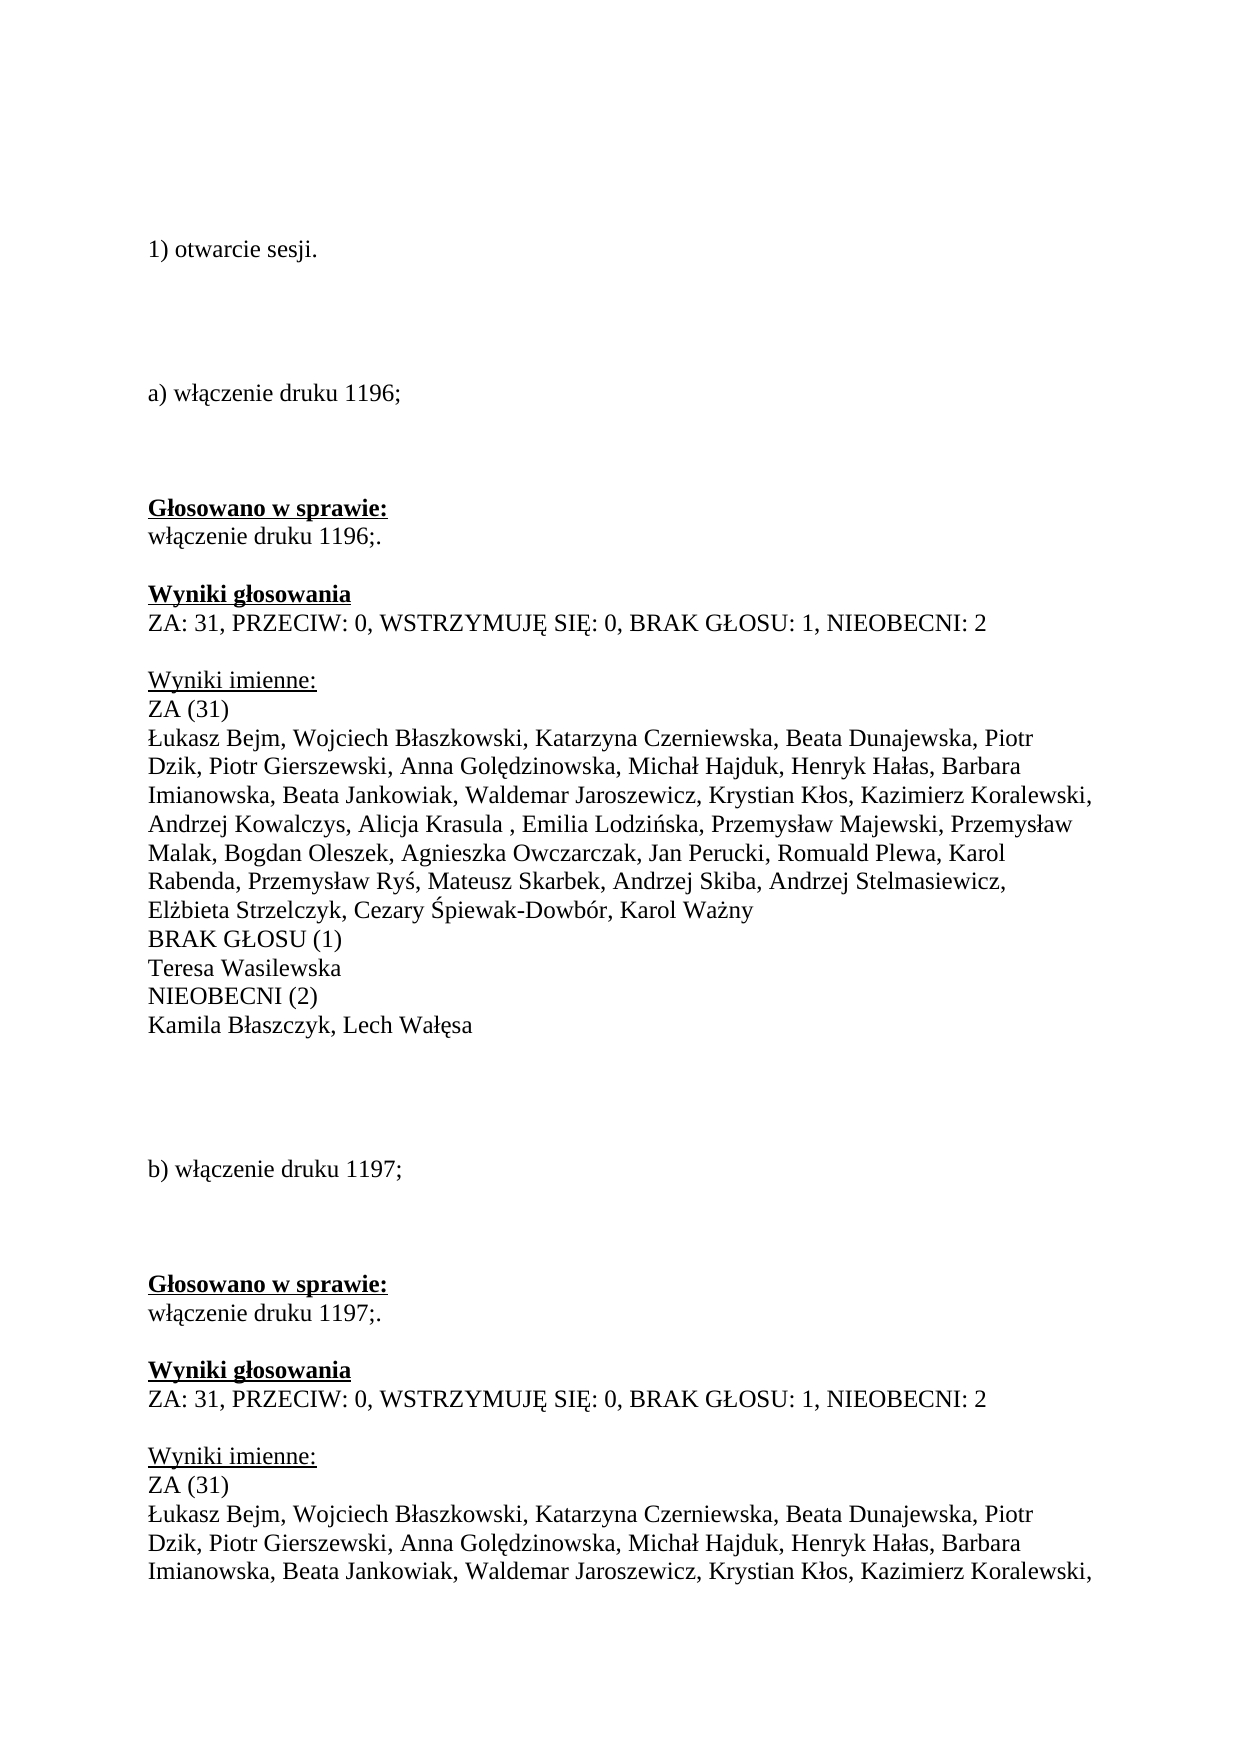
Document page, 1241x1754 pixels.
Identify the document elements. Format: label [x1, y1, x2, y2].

text [148, 148, 1093, 1585]
